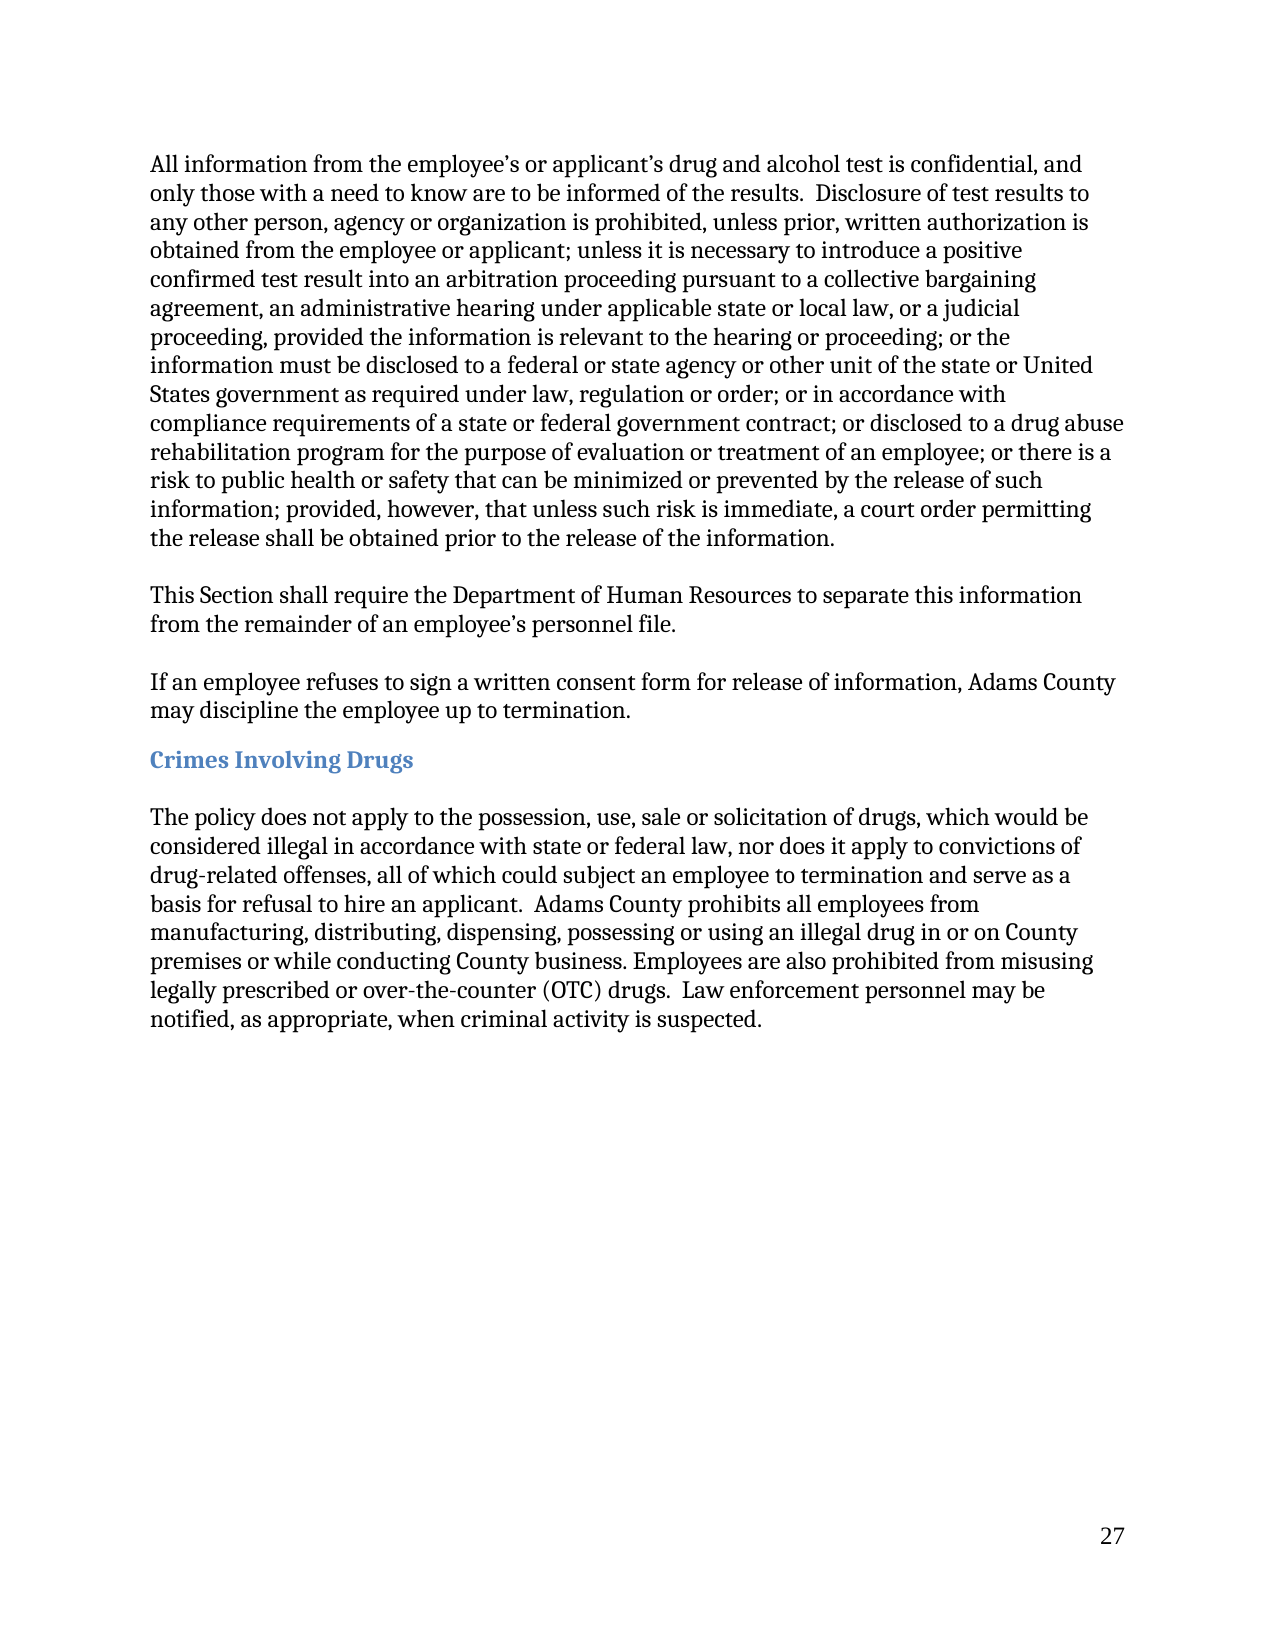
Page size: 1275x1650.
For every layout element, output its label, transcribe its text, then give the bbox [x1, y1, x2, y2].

text If an employee refuses to sign a written consent form for release of information, Adams County may discipline the employee up to termination. [150, 667, 1125, 725]
text This Section shall require the Department of Human Resources to separate this information from the remainder of an employee’s personnel file. [150, 581, 1125, 639]
text All information from the employee’s or applicant’s drug and alcohol test is confidential, and only those with a need to know are to be informed of the results. Disclosure of test results to any other person, agency or organization is prohibited, unless prior, written authorization is obtained from the employee or applicant; unless it is necessary to introduce a positive confirmed test result into an arbitration proceeding pursuant to a collective bargaining agreement, an administrative hearing under applicable state or local law, or a judicial proceeding, provided the information is relevant to the hearing or proceeding; or the information must be disclosed to a federal or state agency or other unit of the state or United States government as required under law, regulation or order; or in accordance with compliance requirements of a state or federal government contract; or disclosed to a drug abuse rehabilitation program for the purpose of evaluation or treatment of an employee; or there is a risk to public health or safety that can be minimized or prevented by the release of such information; provided, however, that unless such risk is immediate, a court order permitting the release shall be obtained prior to the release of the information. [150, 150, 1125, 552]
subtitle Crimes Involving Drugs [150, 746, 1125, 774]
text The policy does not apply to the possession, use, sale or solicitation of drugs, which would be considered illegal in accordance with state or federal law, nor does it apply to convictions of drug-related offenses, all of which could subject an employee to termination and serve as a basis for refusal to hire an applicant. Adams County prohibits all employees from manufacturing, distributing, dispensing, possessing or using an illegal drug in or on County premises or while conducting County business. Employees are also prohibited from misusing legally prescribed or over-the-counter (OTC) drugs. Law enforcement personnel may be notified, as appropriate, when criminal activity is suspected. [150, 803, 1125, 1033]
